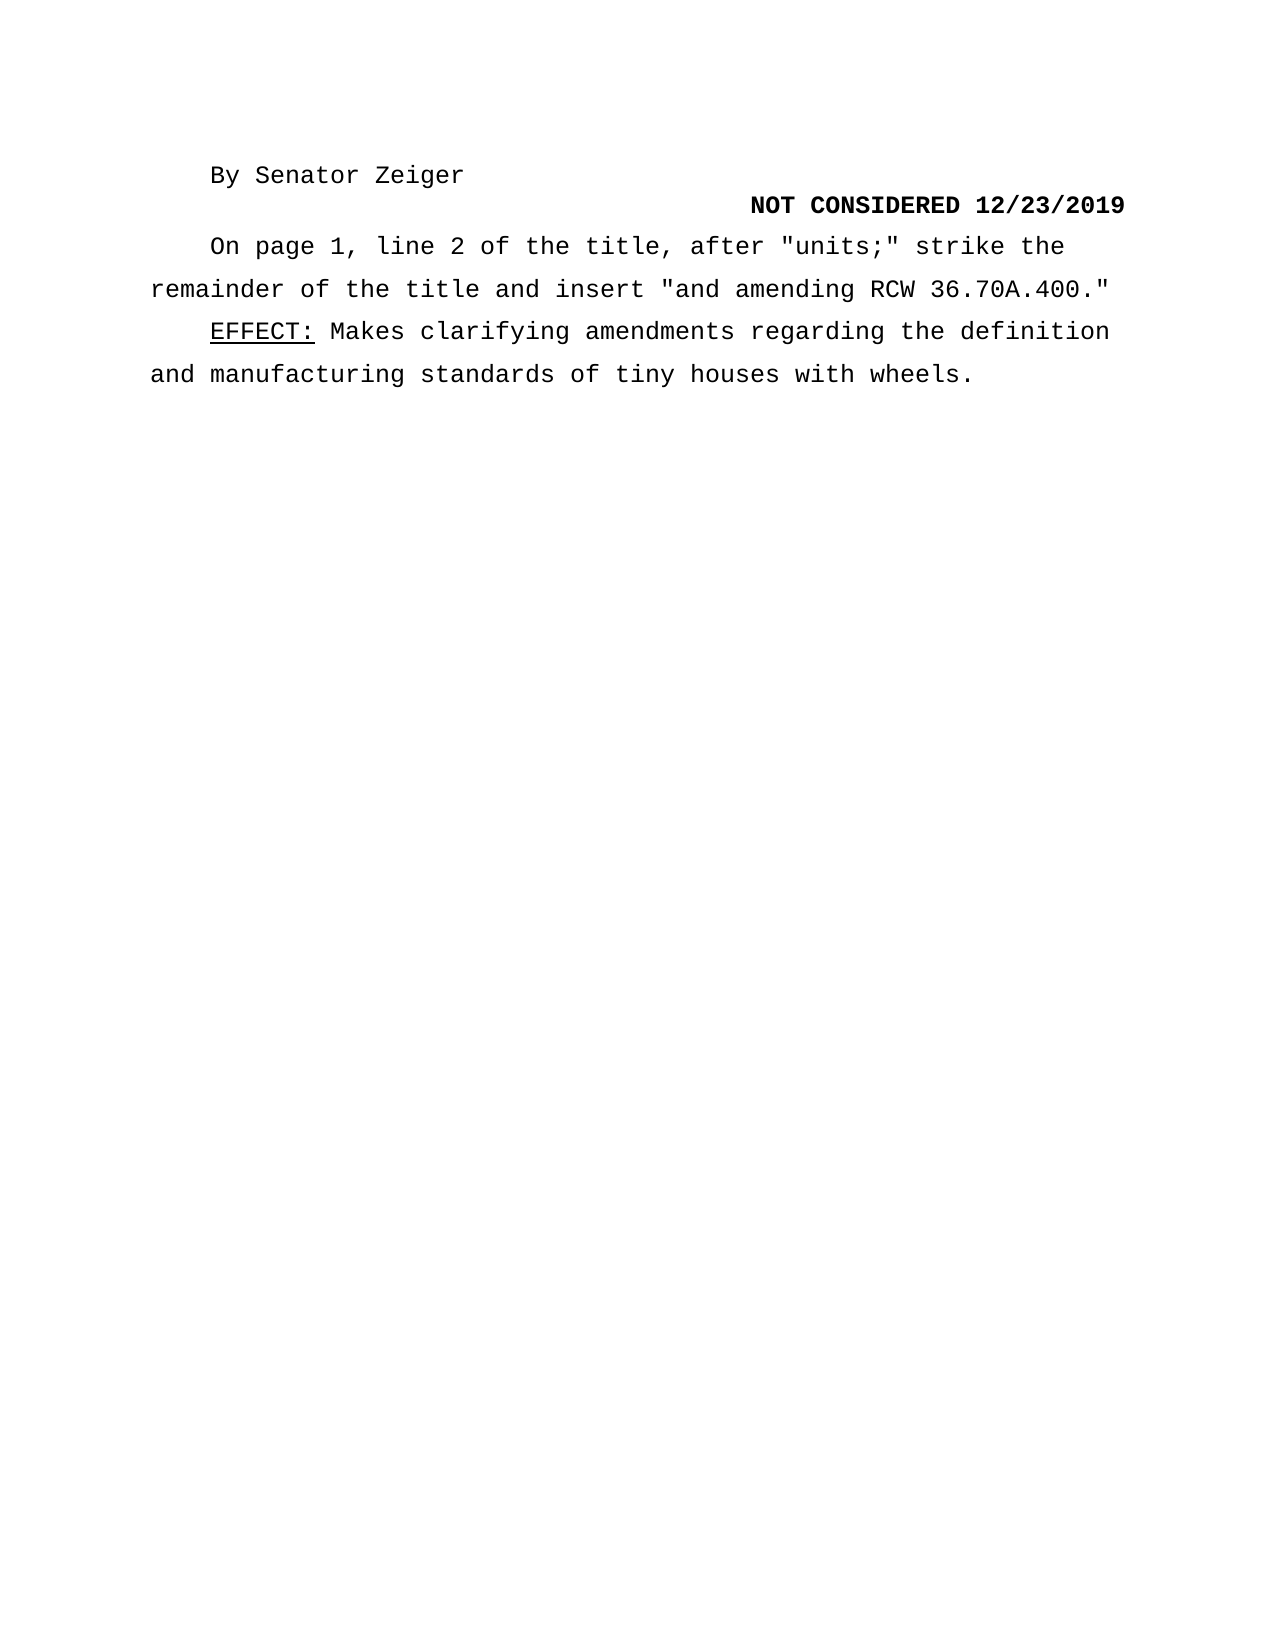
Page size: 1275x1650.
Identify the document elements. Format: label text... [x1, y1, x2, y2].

text By Senator Zeiger [150, 150, 1125, 192]
text EFFECT: Makes clarifying amendments regarding the definition and manufacturing standards of tiny houses with wheels. [150, 306, 1125, 391]
text On page 1, line 2 of the title, after "units;" strike the remainder of the title and insert "and amending RCW 36.70A.400." [150, 221, 1125, 306]
text NOT CONSIDERED 12/23/2019 [150, 192, 1125, 221]
